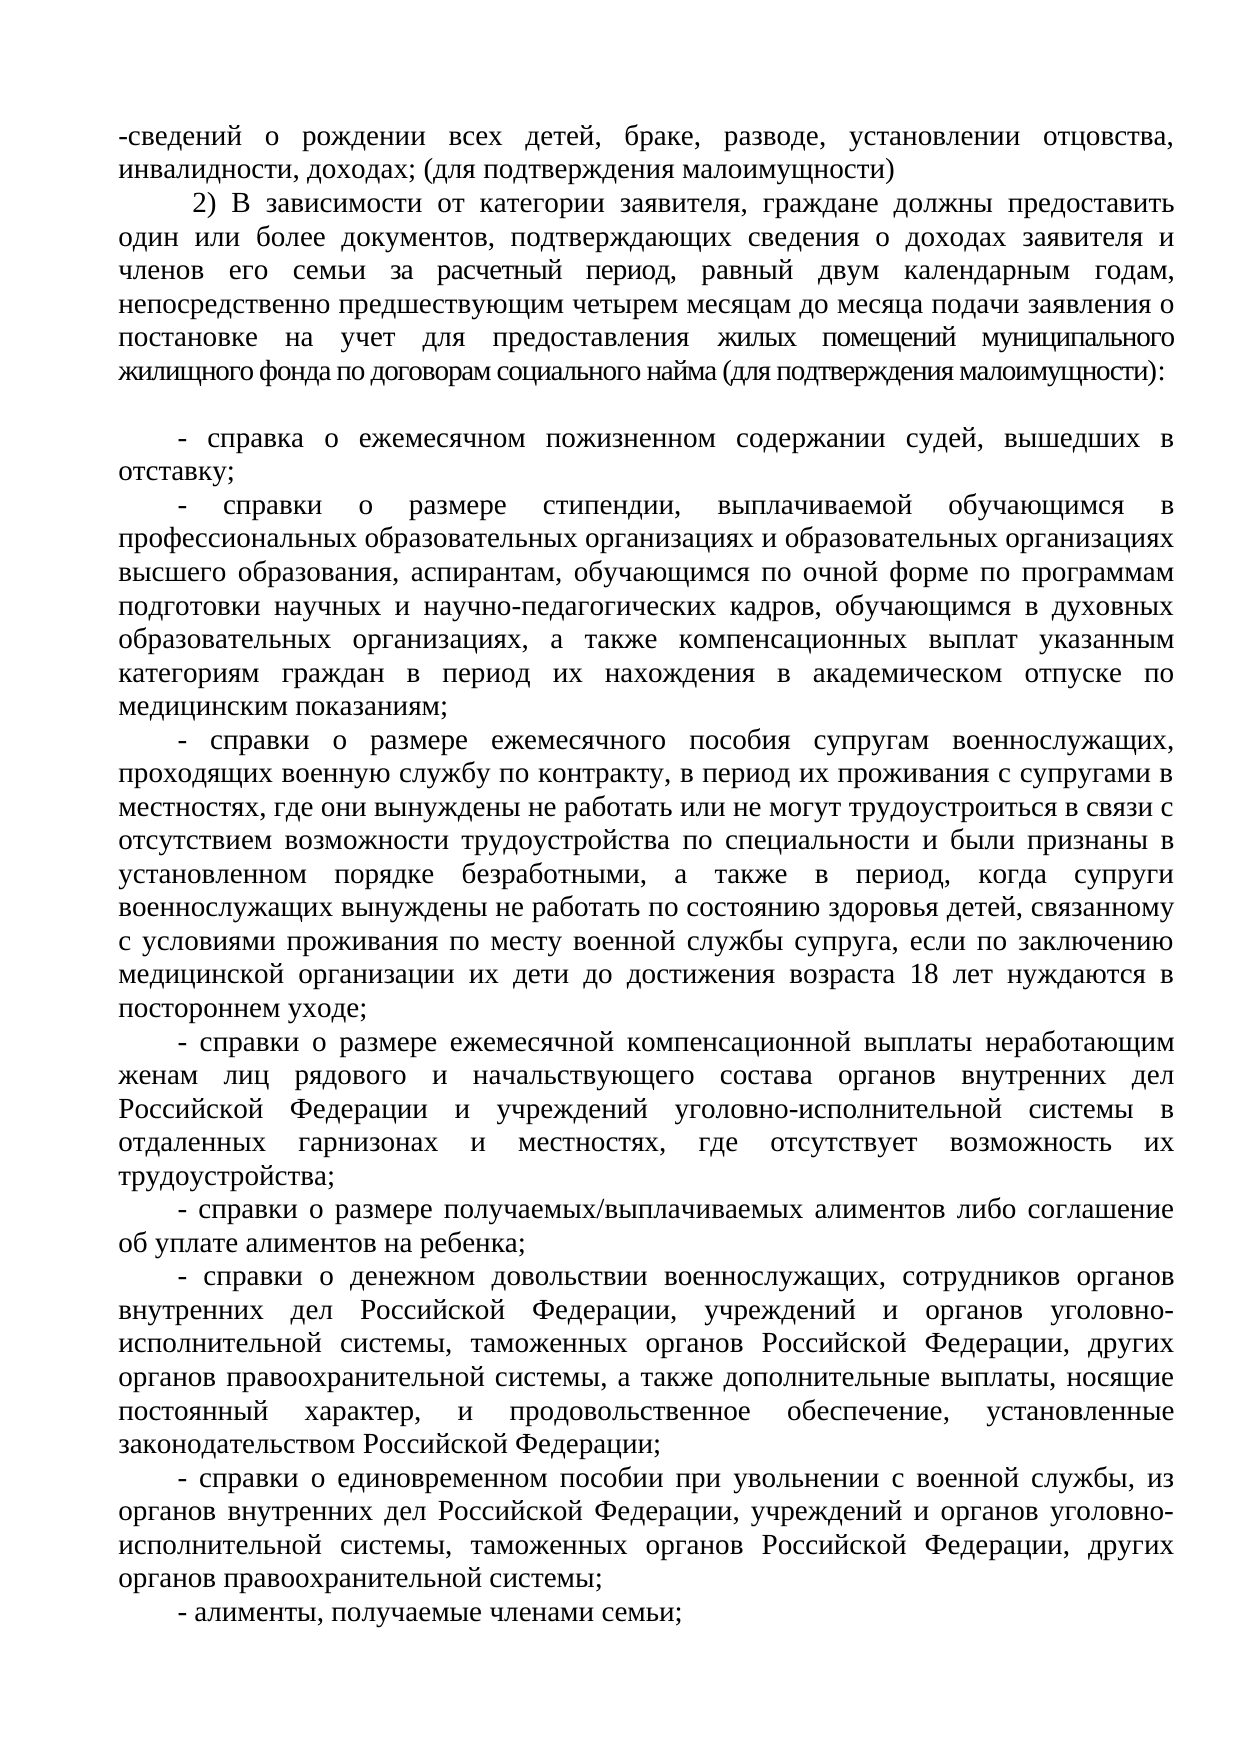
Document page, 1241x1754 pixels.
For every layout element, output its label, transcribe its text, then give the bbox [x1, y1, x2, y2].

text - справки о размере ежемесячной компенсационной выплаты неработающим женам лиц рядового и начальствующего состава органов внутренних дел Российской Федерации и учреждений уголовно-исполнительной системы в отдаленных гарнизонах и местностях, где отсутствует возможность их трудоустройства; [118, 1024, 1175, 1191]
text - алименты, получаемые членами семьи; [118, 1594, 1175, 1627]
text - справки о единовременном пособии при увольнении с военной службы, из органов внутренних дел Российской Федерации, учреждений и органов уголовно-исполнительной системы, таможенных органов Российской Федерации, других органов правоохранительной системы; [118, 1460, 1175, 1594]
text 2) В зависимости от категории заявителя, граждане должны предоставить один или более документов, подтверждающих сведения о доходах заявителя и членов его семьи за расчетный период, равный двум календарным годам, непосредственно предшествующим четырем месяцам до месяца подачи заявления о постановке на учет для предоставления жилых помещений муниципального жилищного фонда по договорам социального найма (для подтверждения малоимущности): [118, 185, 1175, 386]
text -сведений о рождении всех детей, браке, разводе, установлении отцовства, инвалидности, доходах; (для подтверждения малоимущности) [118, 118, 1175, 185]
text - справки о размере ежемесячного пособия супругам военнослужащих, проходящих военную службу по контракту, в период их проживания с супругами в местностях, где они вынуждены не работать или не могут трудоустроиться в связи с отсутствием возможности трудоустройства по специальности и были признаны в установленном порядке безработными, а также в период, когда супруги военнослужащих вынуждены не работать по состоянию здоровья детей, связанному с условиями проживания по месту военной службы супруга, если по заключению медицинской организации их дети до достижения возраста 18 лет нуждаются в постороннем уходе; [118, 722, 1175, 1024]
text - справки о размере получаемых/выплачиваемых алиментов либо соглашение об уплате алиментов на ребенка; [118, 1191, 1175, 1258]
text - справки о денежном довольствии военнослужащих, сотрудников органов внутренних дел Российской Федерации, учреждений и органов уголовно-исполнительной системы, таможенных органов Российской Федерации, других органов правоохранительной системы, а также дополнительные выплаты, носящие постоянный характер, и продовольственное обеспечение, установленные законодательством Российской Федерации; [118, 1258, 1175, 1460]
text - справки о размере стипендии, выплачиваемой обучающимся в профессиональных образовательных организациях и образовательных организациях высшего образования, аспирантам, обучающимся по очной форме по программам подготовки научных и научно-педагогических кадров, обучающимся в духовных образовательных организациях, а также компенсационных выплат указанным категориям граждан в период их нахождения в академическом отпуске по медицинским показаниям; [118, 487, 1175, 722]
text - справка о ежемесячном пожизненном содержании судей, вышедших в отставку; [118, 420, 1175, 487]
